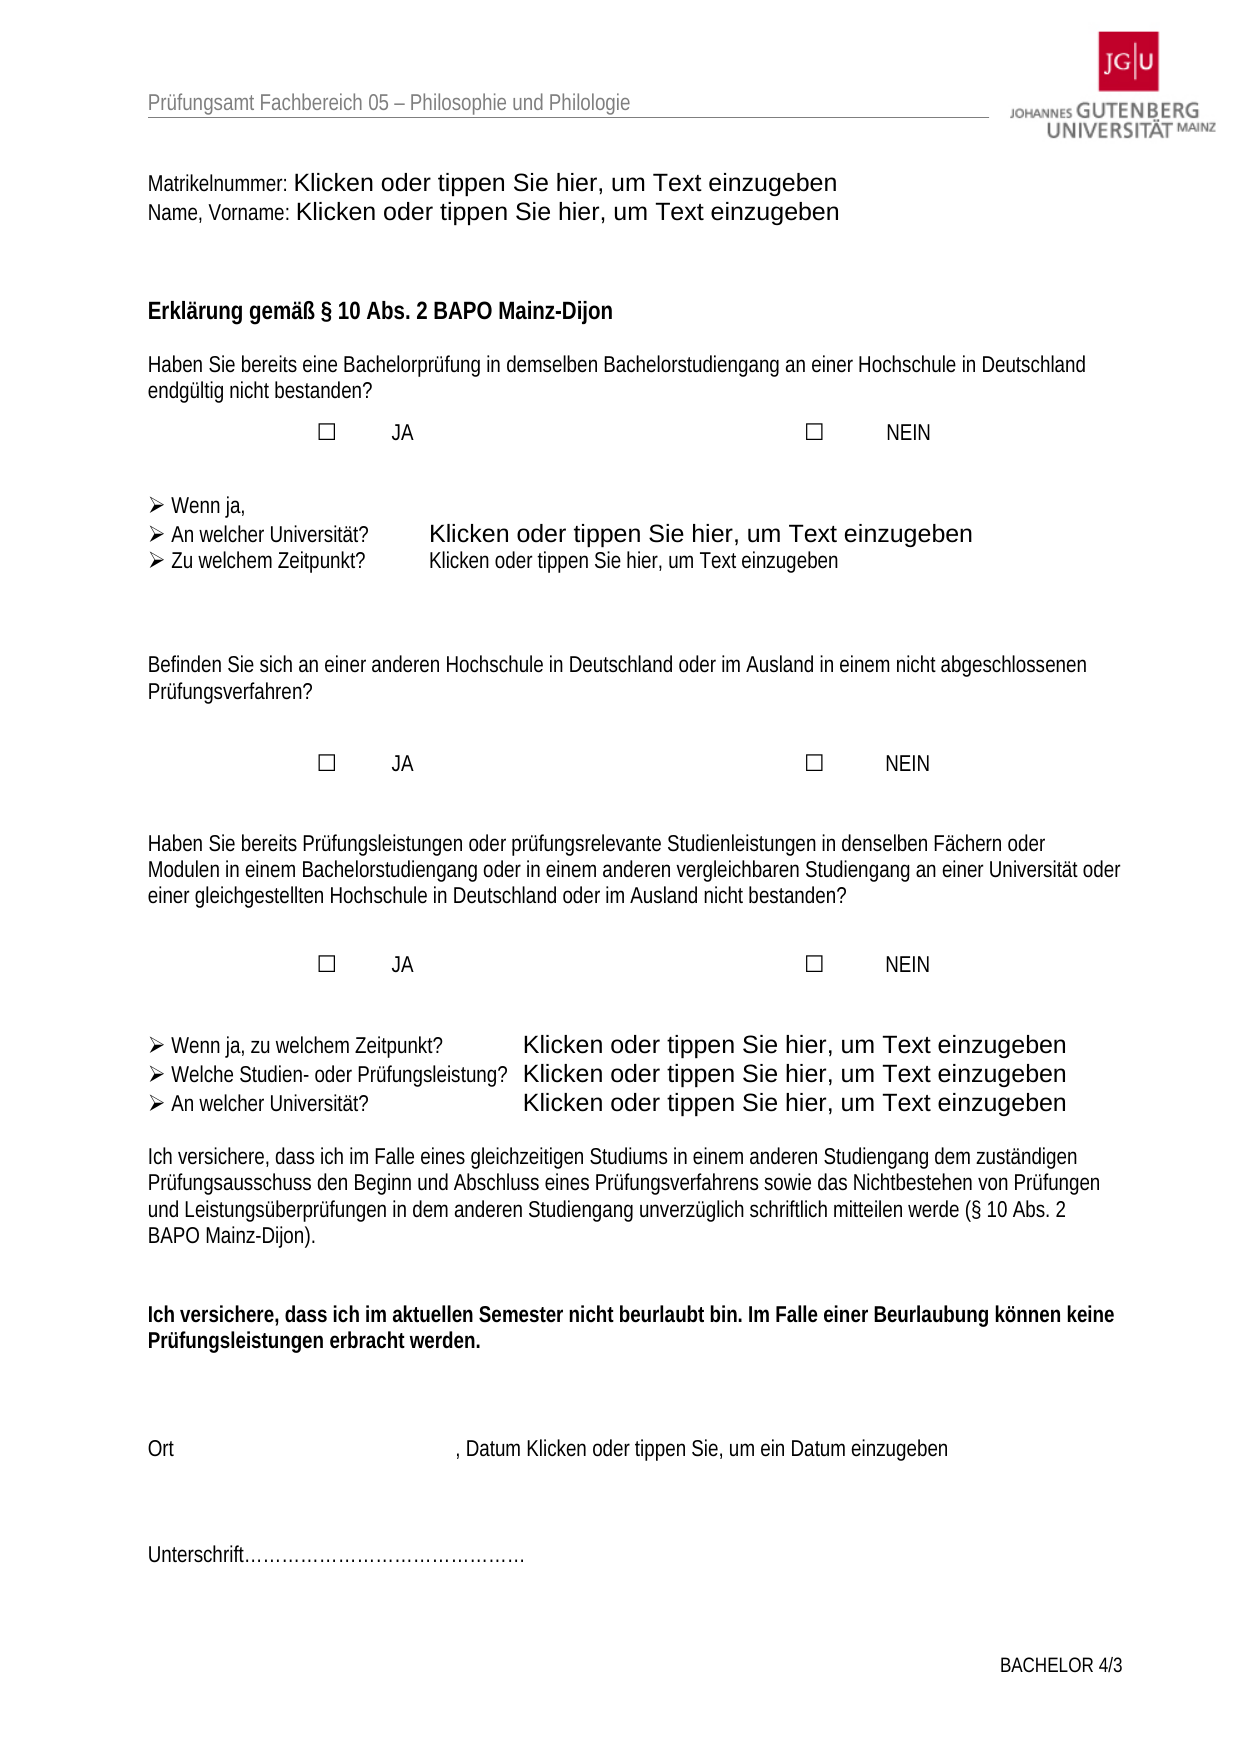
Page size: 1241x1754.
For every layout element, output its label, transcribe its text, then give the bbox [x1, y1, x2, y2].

text Zu welchem Zeitpunkt? [148, 547, 1122, 574]
text Ort , Datum [148, 1433, 1122, 1462]
text JA NEIN [148, 416, 1122, 447]
text Unterschrift……………………………………… [148, 1541, 1122, 1567]
text Erklärung gemäß § 10 Abs. 2 BAPO Mainz-Dijon [148, 296, 1122, 324]
text Haben Sie bereits eine Bachelorprüfung in demselben Bachelorstudiengang an einer Hochschule in Deutschland endgültig nicht bestanden? [148, 351, 1122, 403]
text An welcher Universität? [148, 1088, 1122, 1117]
text Ich versichere, dass ich im Falle eines gleichzeitigen Studiums in einem anderen Studiengang dem zuständigen Prüfungsausschuss den Beginn und Abschluss eines Prüfungsverfahrens sowie das Nichtbestehen von Prüfungen und Leistungsüberprüfungen in dem anderen Studiengang unverzüglich schriftlich mitteilen werde (§ 10 Abs. 2 BAPO Mainz-Dijon). [148, 1143, 1122, 1248]
text Welche Studien- oder Prüfungsleistung? [148, 1059, 1122, 1088]
text An welcher Universität? [148, 519, 1122, 547]
text Matrikelnummer: [148, 168, 1122, 197]
text Wenn ja, zu welchem Zeitpunkt? [148, 1030, 1122, 1059]
text JA NEIN [148, 948, 1122, 979]
text Wenn ja, [148, 492, 1122, 519]
text Haben Sie bereits Prüfungsleistungen oder prüfungsrelevante Studienleistungen in denselben Fächern oder Modulen in einem Bachelorstudiengang oder in einem anderen vergleichbaren Studiengang an einer Universität oder einer gleichgestellten Hochschule in Deutschland oder im Ausland nicht bestanden? [148, 830, 1122, 909]
text Befinden Sie sich an einer anderen Hochschule in Deutschland oder im Ausland in einem nicht abgeschlossenen Prüfungsverfahren? [148, 651, 1122, 704]
text Ich versichere, dass ich im aktuellen Semester nicht beurlaubt bin. Im Falle einer Beurlaubung können keine Prüfungsleistungen erbracht werden. [148, 1301, 1122, 1354]
picture [969, 0, 1241, 182]
text Name, Vorname: [148, 197, 1122, 226]
text JA NEIN [148, 747, 1122, 778]
